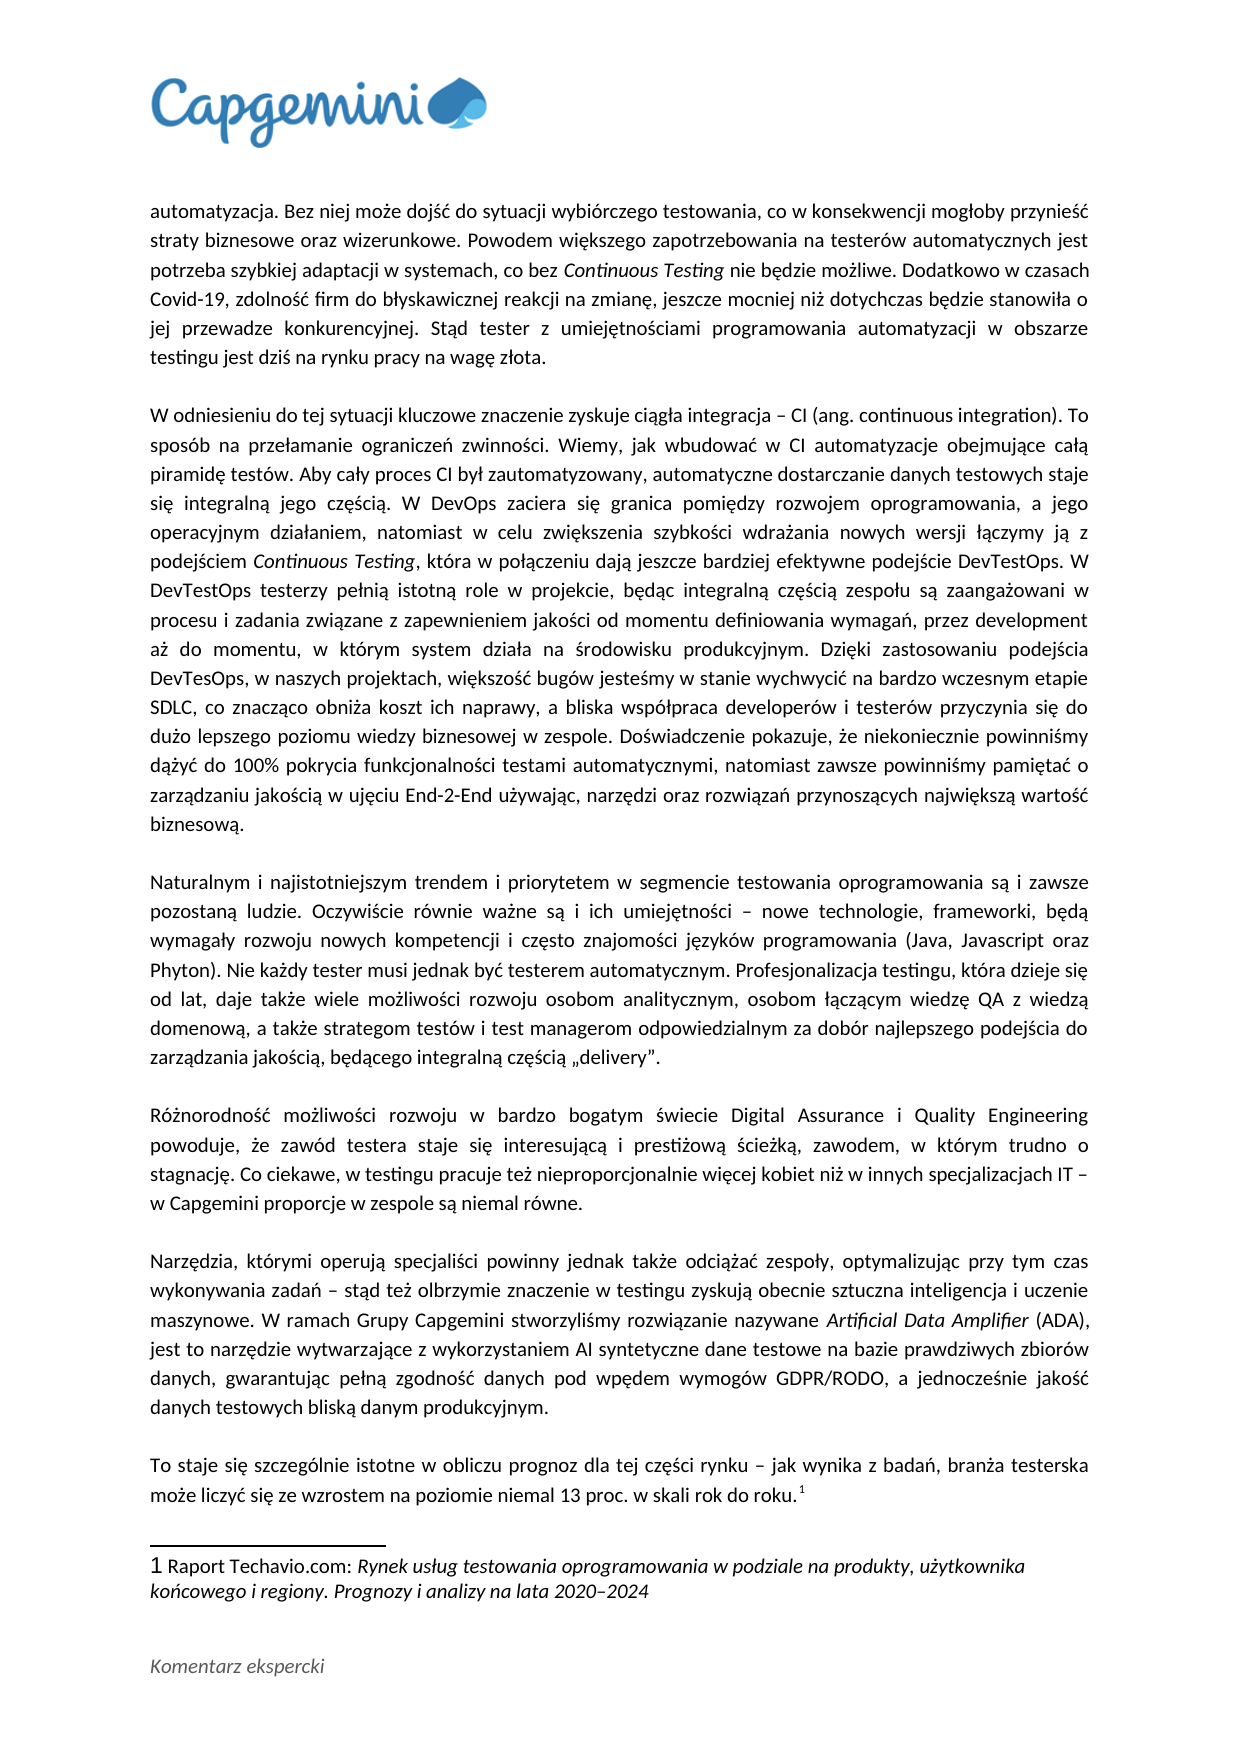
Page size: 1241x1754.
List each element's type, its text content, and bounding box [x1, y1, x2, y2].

text Różnorodność możliwości rozwoju w bardzo bogatym świecie Digital Assurance i Quality Engineering powoduje, że zawód testera staje się interesującą i prestiżową ścieżką, zawodem, w którym trudno o stagnację. Co ciekawe, w testingu pracuje też nieproporcjonalnie więcej kobiet niż w innych specjalizacjach IT – w Capgemini proporcje w zespole są niemal równe. [150, 1103, 1090, 1216]
text W odniesieniu do tej sytuacji kluczowe znaczenie zyskuje ciągła integracja – CI (ang. continuous integration). To sposób na przełamanie ograniczeń zwinności. Wiemy, jak wbudować w CI automatyzacje obejmujące całą piramidę testów. Aby cały proces CI był zautomatyzowany, automatyczne dostarczanie danych testowych staje się integralną jego częścią. W DevOps zaciera się granica pomiędzy rozwojem oprogramowania, a jego operacyjnym działaniem, natomiast w celu zwiększenia szybkości wdrażania nowych wersji łączymy ją z podejściem Continuous Testing, która w połączeniu dają jeszcze bardziej efektywne podejście DevTestOps. W DevTestOps testerzy pełnią istotną role w projekcie, będąc integralną częścią zespołu są zaangażowani w procesu i zadania związane z zapewnieniem jakości od momentu definiowania wymagań, przez development aż do momentu, w którym system działa na środowisku produkcyjnym. Dzięki zastosowaniu podejścia DevTesOps, w naszych projektach, większość bugów jesteśmy w stanie wychwycić na bardzo wczesnym etapie SDLC, co znacząco obniża koszt ich naprawy, a bliska współpraca developerów i testerów przyczynia się do dużo lepszego poziomu wiedzy biznesowej w zespole. Doświadczenie pokazuje, że niekoniecznie powinniśmy dążyć do 100% pokrycia funkcjonalności testami automatycznymi, natomiast zawsze powinniśmy pamiętać o zarządzaniu jakością w ujęciu End-2-End używając, narzędzi oraz rozwiązań przynoszących największą wartość biznesową. [150, 403, 1090, 836]
text To staje się szczególnie istotne w obliczu prognoz dla tej części rynku – jak wynika z badań, branża testerska może liczyć się ze wzrostem na poziomie niemal 13 proc. w skali rok do roku. [150, 1453, 1090, 1507]
text Narzędzia, którymi operują specjaliści powinny jednak także odciążać zespoły, optymalizując przy tym czas wykonywania zadań – stąd też olbrzymie znaczenie w testingu zyskują obecnie sztuczna inteligencja i uczenie maszynowe. W ramach Grupy Capgemini stworzyliśmy rozwiązanie nazywane Artificial Data Amplifier (ADA), jest to narzędzie wytwarzające z wykorzystaniem AI syntetyczne dane testowe na bazie prawdziwych zbiorów danych, gwarantując pełną zgodność danych pod wpędem wymogów GDPR/RODO, a jednocześnie jakość danych testowych bliską danym produkcyjnym. [150, 1248, 1090, 1420]
picture [150, 75, 488, 149]
text Naturalnym i najistotniejszym trendem i priorytetem w segmencie testowania oprogramowania są i zawsze pozostaną ludzie. Oczywiście równie ważne są i ich umiejętności – nowe technologie, frameworki, będą wymagały rozwoju nowych kompetencji i często znajomości języków programowania (Java, Javascript oraz Phyton). Nie każdy tester musi jednak być testerem automatycznym. Profesjonalizacja testingu, która dzieje się od lat, daje także wiele możliwości rozwoju osobom analitycznym, osobom łączącym wiedzę QA z wiedzą domenową, a także strategom testów i test managerom odpowiedzialnym za dobór najlepszego podejścia do zarządzania jakością, będącego integralną częścią „delivery”. [150, 869, 1090, 1070]
